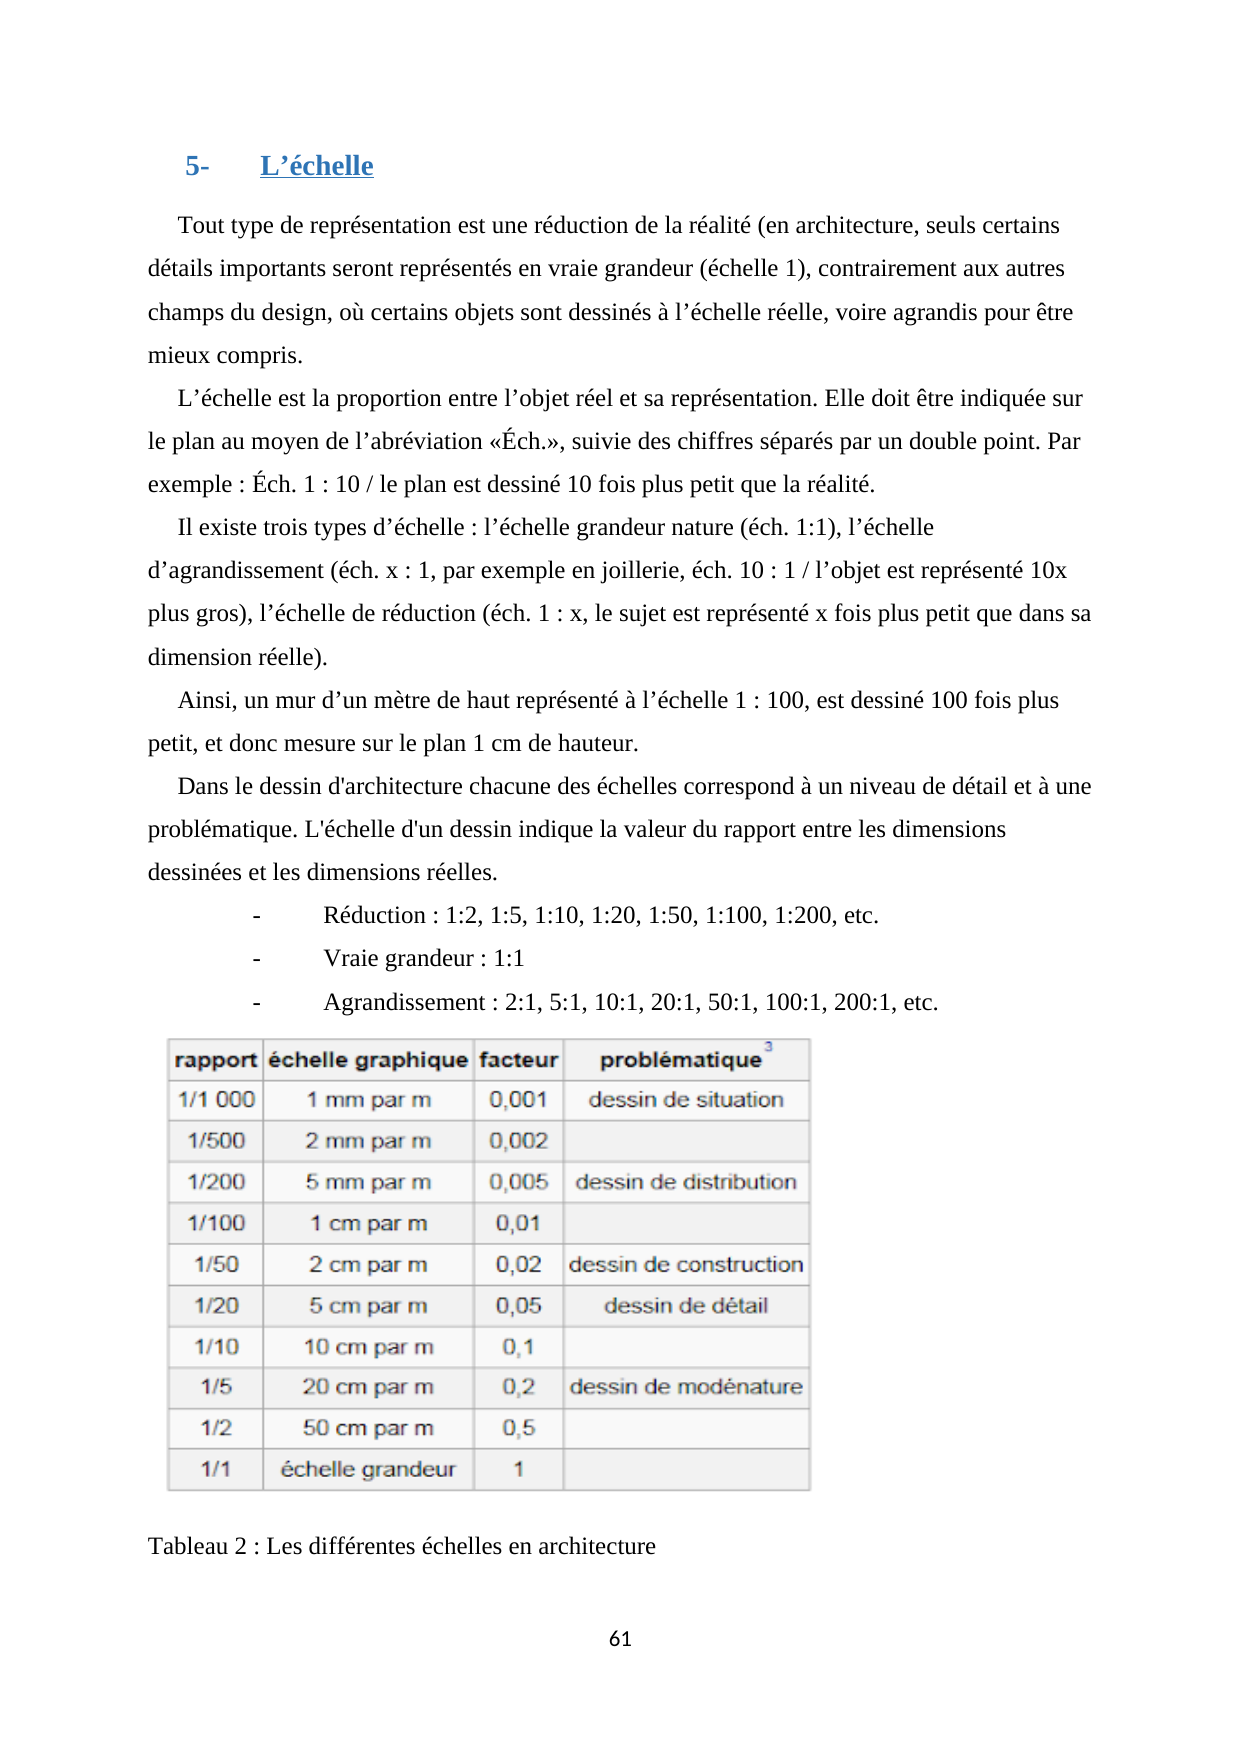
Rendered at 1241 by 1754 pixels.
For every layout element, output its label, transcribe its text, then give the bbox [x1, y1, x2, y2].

picture [147, 1029, 832, 1501]
text Ainsi, un mur d’un mètre de haut représenté à l’échelle 1 : 100, est dessiné 100 fois plus petit, et donc mesure sur le plan 1 cm de hauteur. [148, 685, 1093, 757]
text Tout type de représentation est une réduction de la réalité (en architecture, seuls certains détails importants seront représentés en vraie grandeur (échelle 1), contrairement aux autres champs du design, où certains objets sont dessinés à l’échelle réelle, voire agrandis pour être mieux compris. [148, 210, 1093, 368]
text Dans le dessin d'architecture chacune des échelles correspond à un niveau de détail et à une problématique. L'échelle d'un dessin indique la valeur du rapport entre les dimensions dessinées et les dimensions réelles. [148, 771, 1093, 886]
subtitle L’échelle [185, 148, 1093, 181]
text - Vraie grandeur : 1:1 [223, 943, 1093, 972]
text L’échelle est la proportion entre l’objet réel et sa représentation. Elle doit être indiquée sur le plan au moyen de l’abréviation «Éch.», suivie des chiffres séparés par un double point. Par exemple : Éch. 1 : 10 / le plan est dessiné 10 fois plus petit que la réalité. [148, 383, 1093, 498]
text - Réduction : 1:2, 1:5, 1:10, 1:20, 1:50, 1:100, 1:200, etc. [148, 900, 1093, 929]
text Il existe trois types d’échelle : l’échelle grandeur nature (éch. 1:1), l’échelle d’agrandissement (éch. x : 1, par exemple en joillerie, éch. 10 : 1 / l’objet est représenté 10x plus gros), l’échelle de réduction (éch. 1 : x, le sujet est représenté x fois plus petit que dans sa dimension réelle). [148, 512, 1093, 670]
text Tableau 2 : Les différentes échelles en architecture [148, 1531, 1093, 1559]
text - Agrandissement : 2:1, 5:1, 10:1, 20:1, 50:1, 100:1, 200:1, etc. [223, 987, 1093, 1015]
